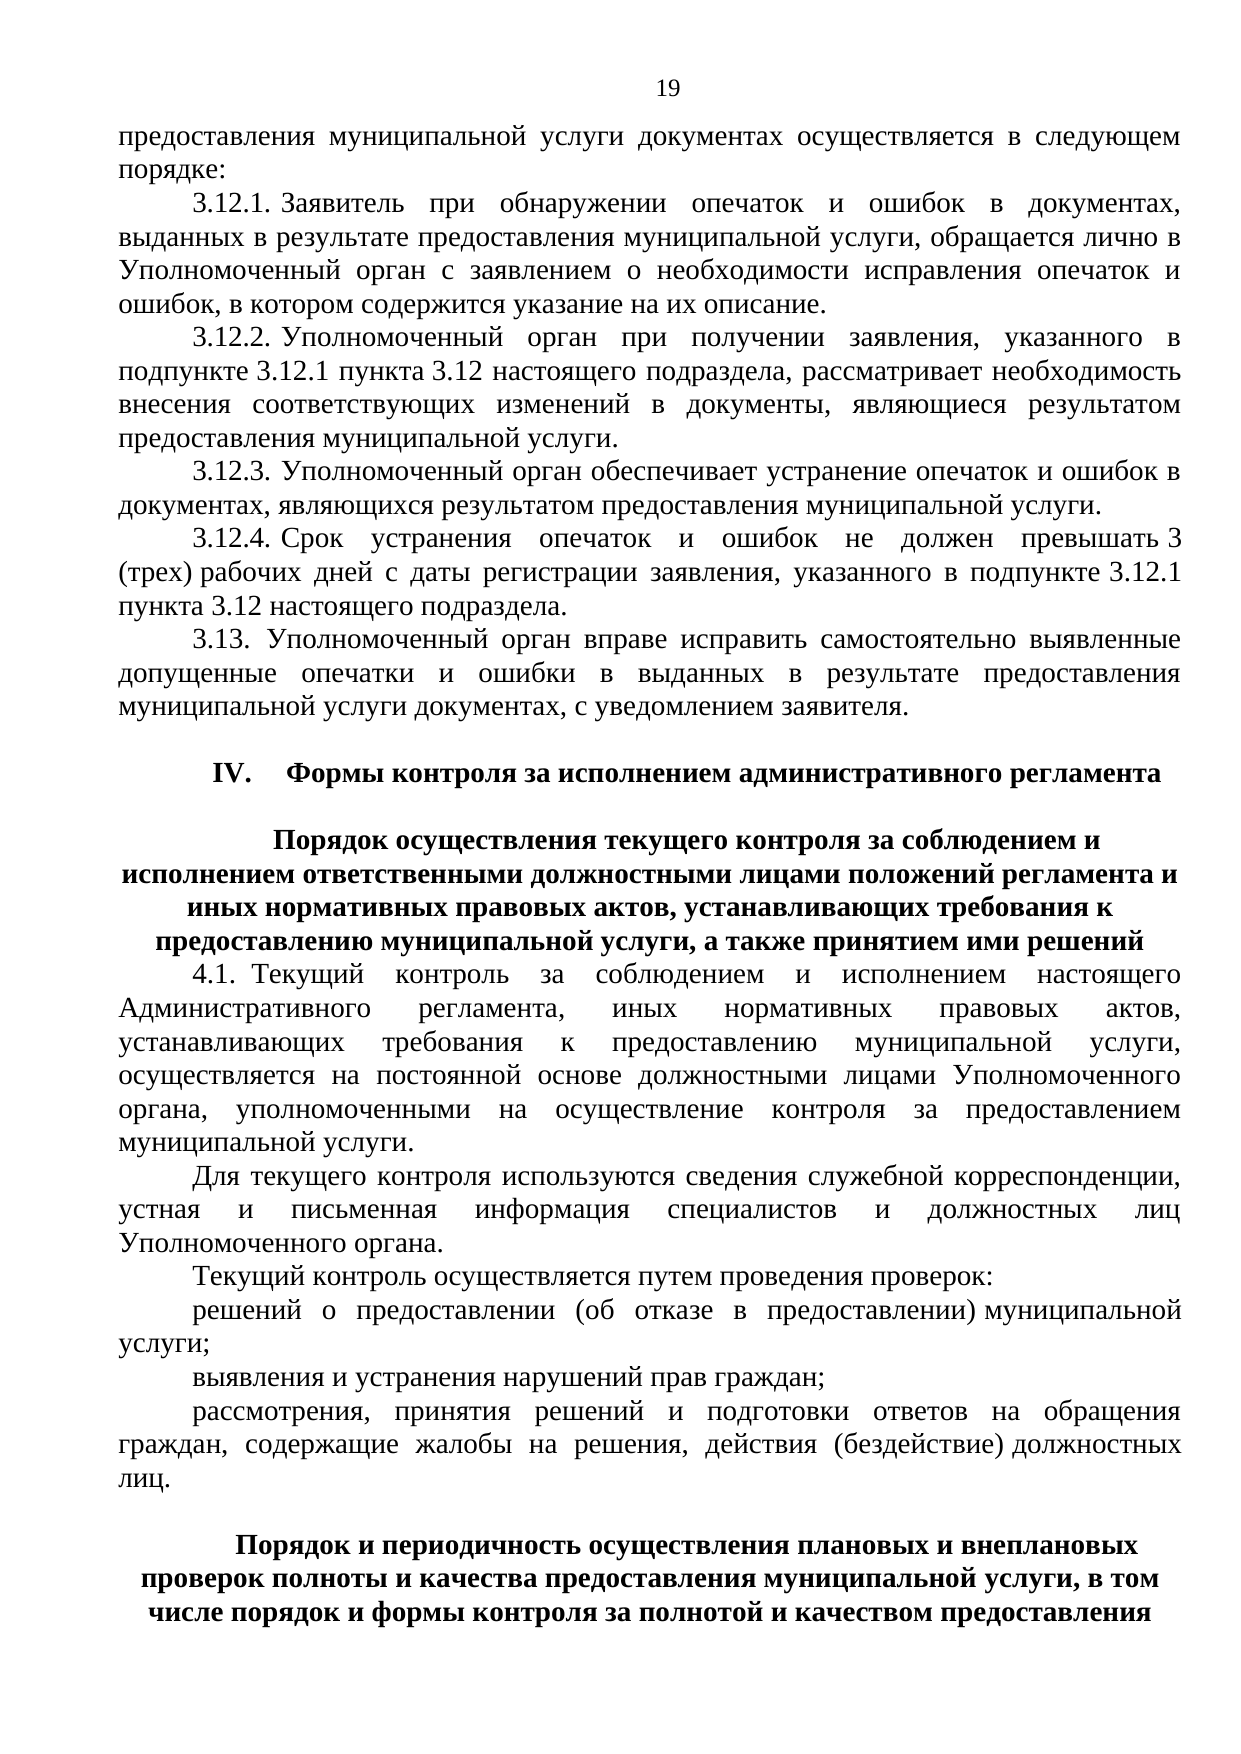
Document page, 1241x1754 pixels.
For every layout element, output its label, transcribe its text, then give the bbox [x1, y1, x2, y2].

text Текущий контроль осуществляется путем проведения проверок: [118, 1258, 1182, 1292]
list Уполномоченный орган вправе исправить самостоятельно выявленные допущенные опечатки и ошибки в выданных в результате предоставления муниципальной услуги документах, с уведомлением заявителя. [118, 621, 1182, 722]
list Срок устранения опечаток и ошибок не должен превышать 3 (трех) рабочих дней с даты регистрации заявления, указанного в подпункте 3.12.1 пункта 3.12 настоящего подраздела. [118, 521, 1182, 621]
text Для текущего контроля используются сведения служебной корреспонденции, устная и письменная информация специалистов и должностных лиц Уполномоченного органа. [118, 1158, 1182, 1258]
text рассмотрения, принятия решений и подготовки ответов на обращения граждан, содержащие жалобы на решения, действия (бездействие) должностных лиц. [118, 1393, 1182, 1493]
list Формы контроля за исполнением административного регламента [118, 755, 1182, 789]
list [118, 118, 1182, 185]
list Текущий контроль за соблюдением и исполнением настоящего Административного регламента, иных нормативных правовых актов, устанавливающих требования к предоставлению муниципальной услуги, осуществляется на постоянной основе должностными лицами Уполномоченного органа, уполномоченными на осуществление контроля за предоставлением муниципальной услуги. [118, 957, 1182, 1158]
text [118, 1527, 1182, 1627]
list Уполномоченный орган обеспечивает устранение опечаток и ошибок в документах, являющихся результатом предоставления муниципальной услуги. [118, 453, 1182, 521]
text решений о предоставлении (об отказе в предоставлении) муниципальной услуги; [118, 1292, 1182, 1359]
text Порядок осуществления текущего контроля за соблюдением и исполнением ответственными должностными лицами положений регламента и иных нормативных правовых актов, устанавливающих требования к предоставлению муниципальной услуги, а также принятием ими решений [118, 822, 1182, 957]
list Заявитель при обнаружении опечаток и ошибок в документах, выданных в результате предоставления муниципальной услуги, обращается лично в Уполномоченный орган с заявлением о необходимости исправления опечаток и ошибок, в котором содержится указание на их описание. [118, 185, 1182, 319]
list Уполномоченный орган при получении заявления, указанного в подпункте 3.12.1 пункта 3.12 настоящего подраздела, рассматривает необходимость внесения соответствующих изменений в документы, являющиеся результатом предоставления муниципальной услуги. [118, 319, 1182, 453]
text выявления и устранения нарушений прав граждан; [118, 1359, 1182, 1393]
